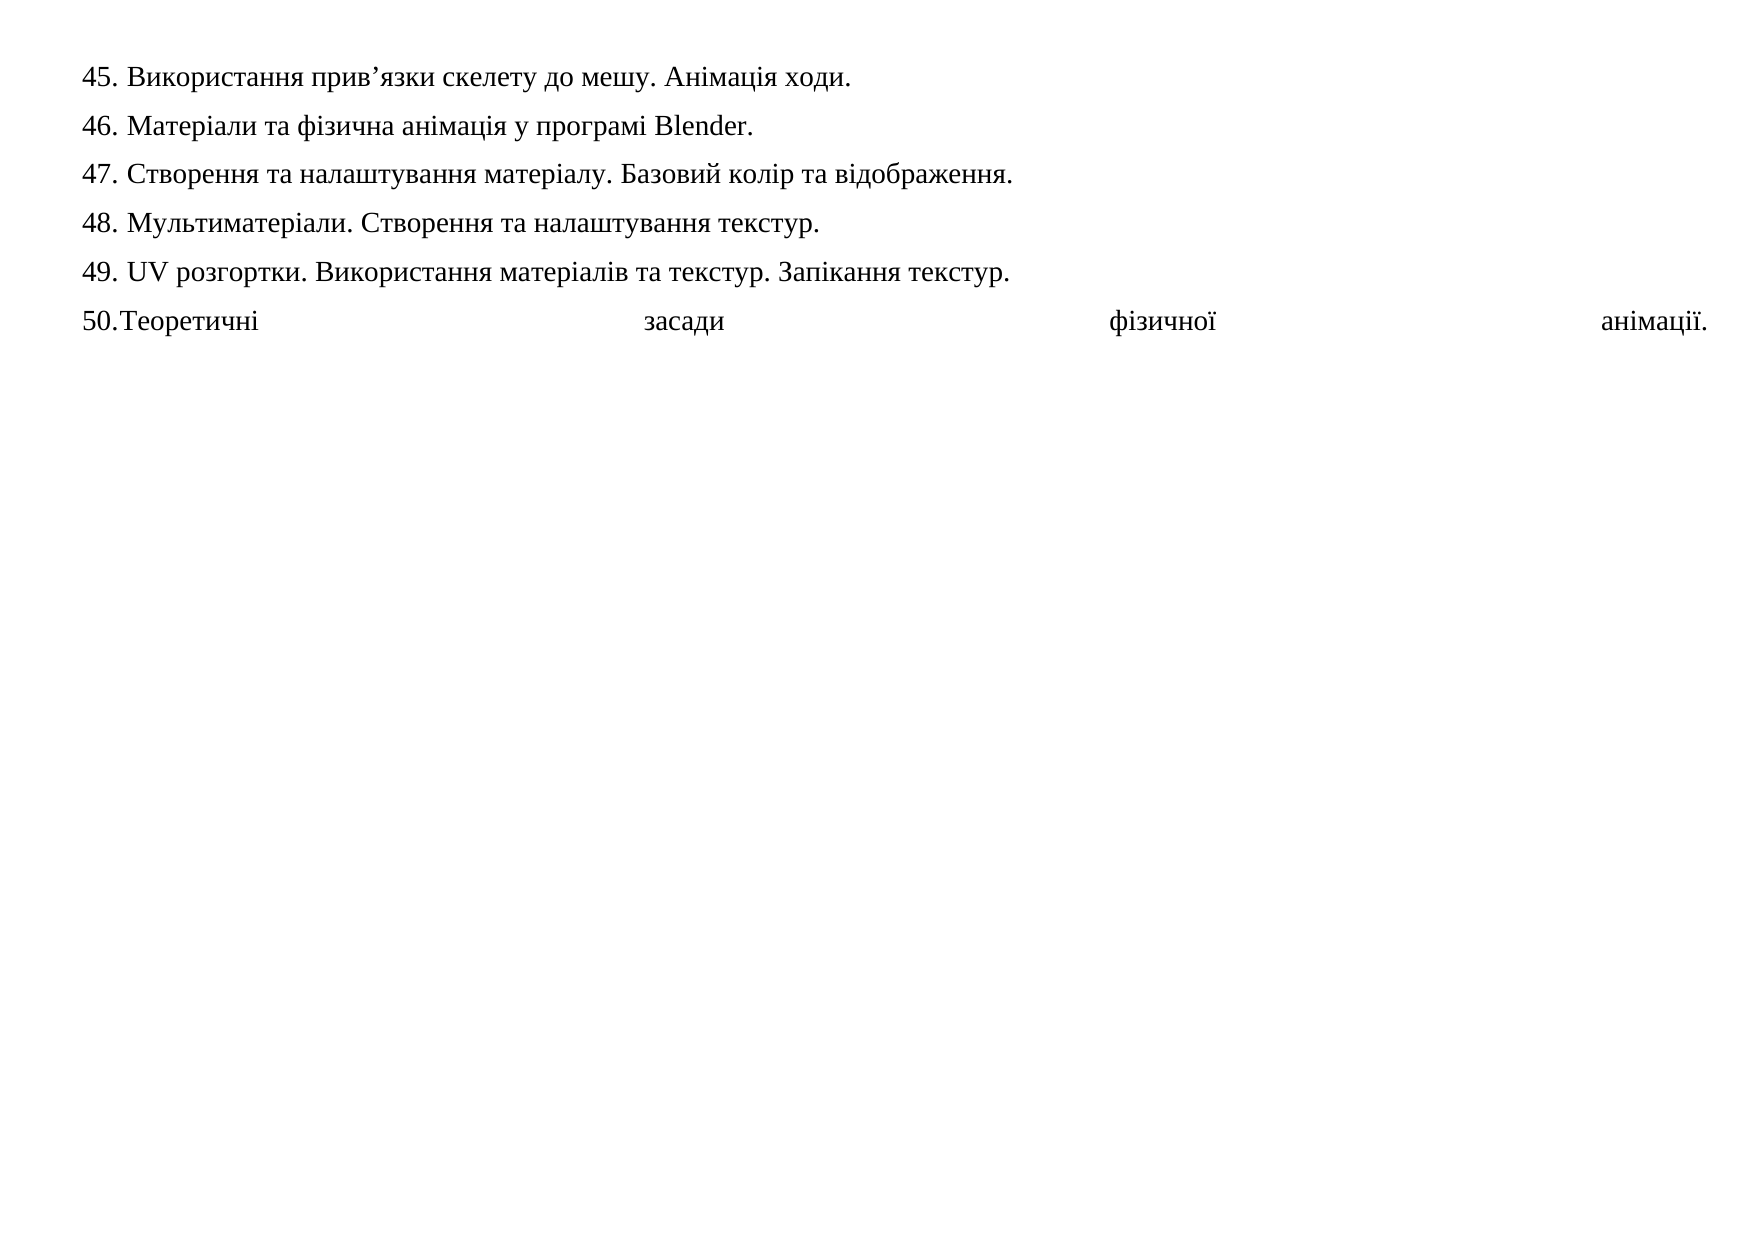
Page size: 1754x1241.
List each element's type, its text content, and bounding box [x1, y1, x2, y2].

list Створення та налаштування матеріалу. Базовий колір та відображення. [82, 157, 1708, 190]
list Матеріали та фізична анімація у програмі Вlender. [82, 108, 1708, 141]
list Теоретичні засади фізичної анімації. [82, 303, 1708, 371]
list Мультиматеріали. Створення та налаштування текстур. [82, 205, 1708, 239]
list UV розгортки. Використання матеріалів та текстур. Запікання текстур. [82, 254, 1708, 288]
list Використання прив’язки скелету до мешу. Анімація ходи. [82, 59, 1708, 93]
